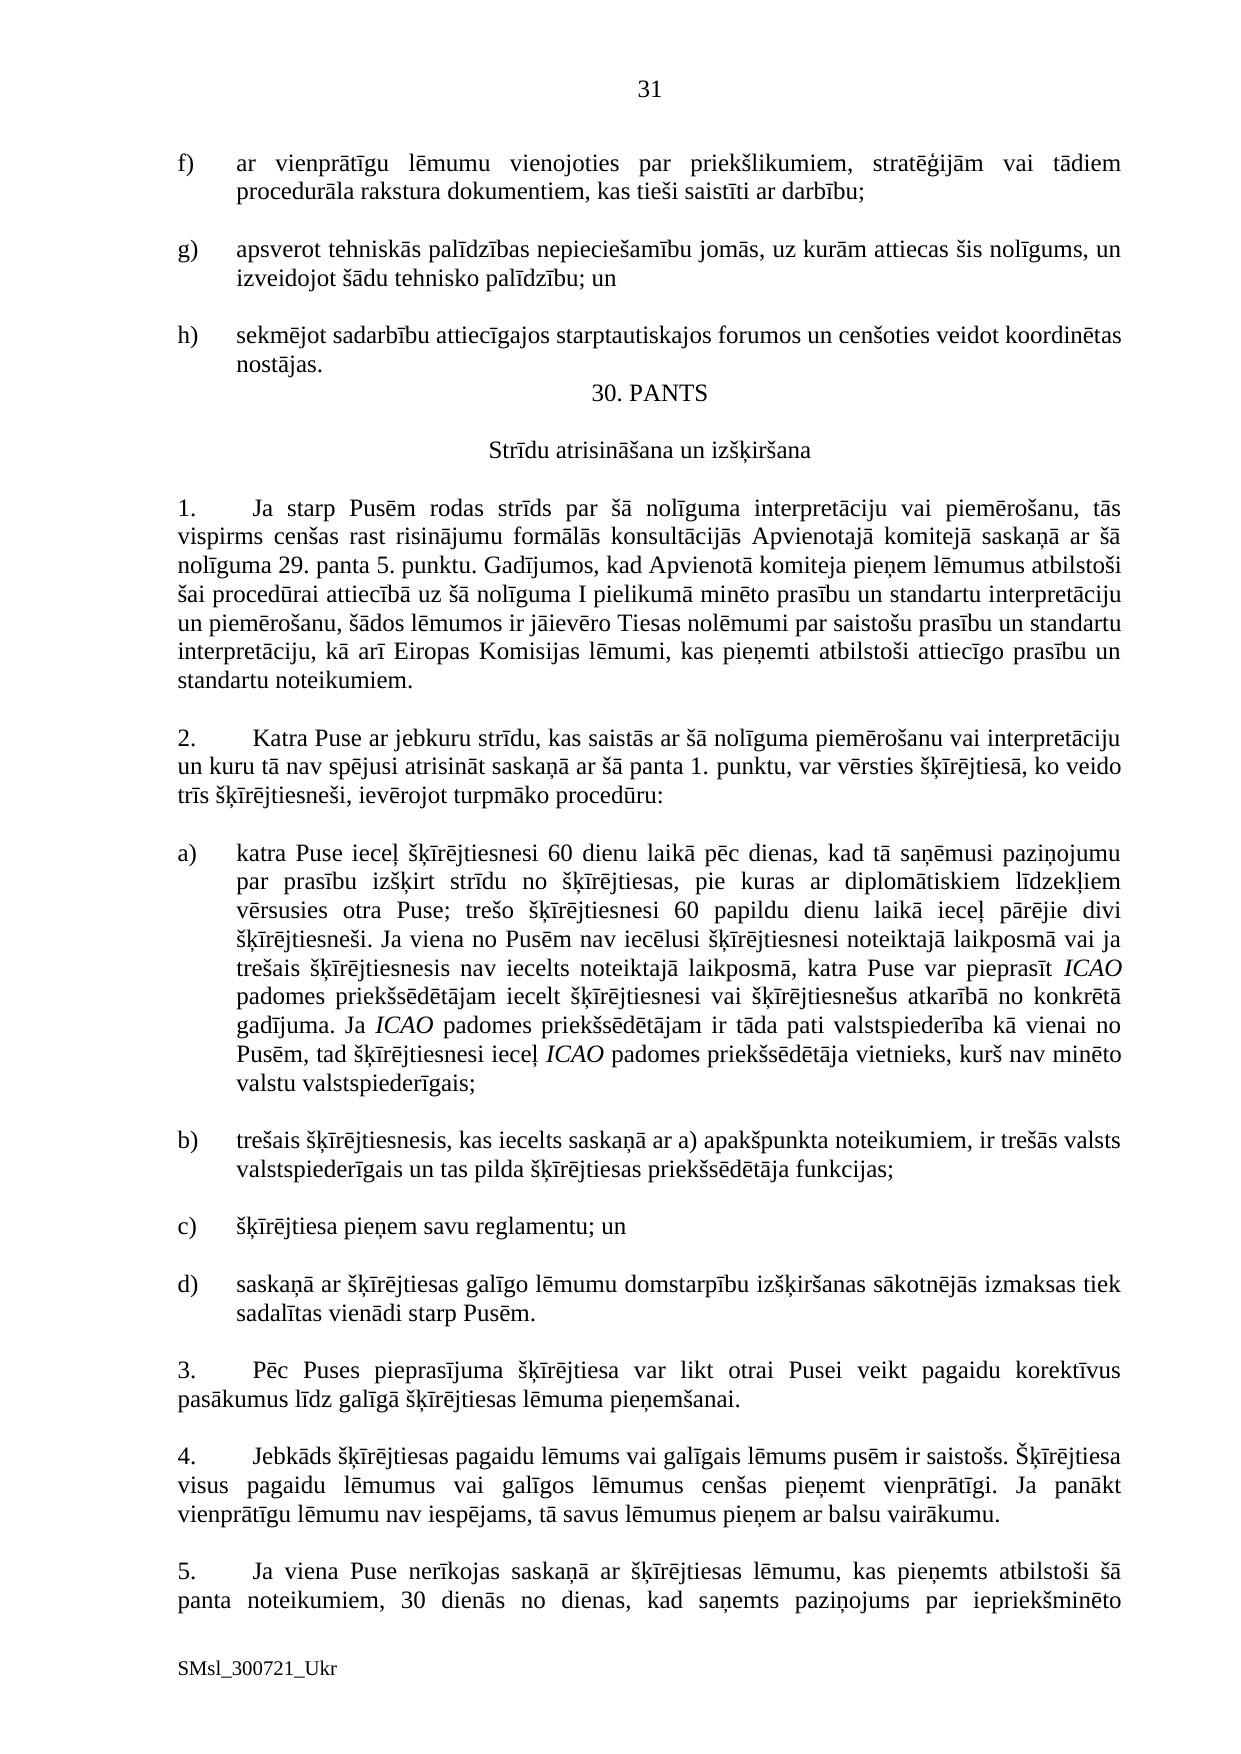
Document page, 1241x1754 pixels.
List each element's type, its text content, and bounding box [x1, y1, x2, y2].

text a) katra Puse ieceļ šķīrējtiesnesi 60 dienu laikā pēc dienas, kad tā saņēmusi paziņojumu par prasību izšķirt strīdu no šķīrējtiesas, pie kuras ar diplomātiskiem līdzekļiem vērsusies otra Puse; trešo šķīrējtiesnesi 60 papildu dienu laikā ieceļ pārējie divi šķīrējtiesneši. Ja viena no Pusēm nav iecēlusi šķīrējtiesnesi noteiktajā laikposmā vai ja trešais šķīrējtiesnesis nav iecelts noteiktajā laikposmā, katra Puse var pieprasīt ICAO padomes priekšsēdētājam iecelt šķīrējtiesnesi vai šķīrējtiesnešus atkarībā no konkrētā gadījuma. Ja ICAO padomes priekšsēdētājam ir tāda pati valstspiederība kā vienai no Pusēm, tad šķīrējtiesnesi ieceļ ICAO padomes priekšsēdētāja vietnieks, kurš nav minēto valstu valstspiederīgais; [177, 838, 1122, 1096]
text 1. Ja starp Pusēm rodas strīds par šā nolīguma interpretāciju vai piemērošanu, tās vispirms cenšas rast risinājumu formālās konsultācijās Apvienotajā komitejā saskaņā ar šā nolīguma 29. panta 5. punktu. Gadījumos, kad Apvienotā komiteja pieņem lēmumus atbilstoši šai procedūrai attiecībā uz šā nolīguma I pielikumā minēto prasību un standartu interpretāciju un piemērošanu, šādos lēmumos ir jāievēro Tiesas nolēmumi par saistošu prasību un standartu interpretāciju, kā arī Eiropas Komisijas lēmumi, kas pieņemti atbilstoši attiecīgo prasību un standartu noteikumiem. [177, 493, 1122, 694]
text h) sekmējot sadarbību attiecīgajos starptautiskajos forumos un cenšoties veidot koordinētas nostājas. [177, 320, 1122, 378]
text f) ar vienprātīgu lēmumu vienojoties par priekšlikumiem, stratēģijām vai tādiem procedurāla rakstura dokumentiem, kas tieši saistīti ar darbību; [177, 148, 1122, 205]
text g) apsverot tehniskās palīdzības nepieciešamību jomās, uz kurām attiecas šis nolīgums, un izveidojot šādu tehnisko palīdzību; un [177, 234, 1122, 291]
text Strīdu atrisināšana un izšķiršana [177, 435, 1122, 464]
text b) trešais šķīrējtiesnesis, kas iecelts saskaņā ar a) apakšpunkta noteikumiem, ir trešās valsts valstspiederīgais un tas pilda šķīrējtiesas priekšsēdētāja funkcijas; [177, 1125, 1122, 1183]
text d) saskaņā ar šķīrējtiesas galīgo lēmumu domstarpību izšķiršanas sākotnējās izmaksas tiek sadalītas vienādi starp Pusēm. [177, 1269, 1122, 1326]
text 2. Katra Puse ar jebkuru strīdu, kas saistās ar šā nolīguma piemērošanu vai interpretāciju un kuru tā nav spējusi atrisināt saskaņā ar šā panta 1. punktu, var vērsties šķīrējtiesā, ko veido trīs šķīrējtiesneši, ievērojot turpmāko procedūru: [177, 723, 1122, 809]
text 4. Jebkāds šķīrējtiesas pagaidu lēmums vai galīgais lēmums pusēm ir saistošs. Šķīrējtiesa visus pagaidu lēmumus vai galīgos lēmumus cenšas pieņemt vienprātīgi. Ja panākt vienprātīgu lēmumu nav iespējams, tā savus lēmumus pieņem ar balsu vairākumu. [177, 1441, 1122, 1528]
text 3. Pēc Puses pieprasījuma šķīrējtiesa var likt otrai Pusei veikt pagaidu korektīvus pasākumus līdz galīgā šķīrējtiesas lēmuma pieņemšanai. [177, 1355, 1122, 1413]
text c) šķīrējtiesa pieņem savu reglamentu; un [177, 1211, 1122, 1240]
text 30. PANTS [177, 378, 1122, 406]
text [177, 1556, 1122, 1614]
